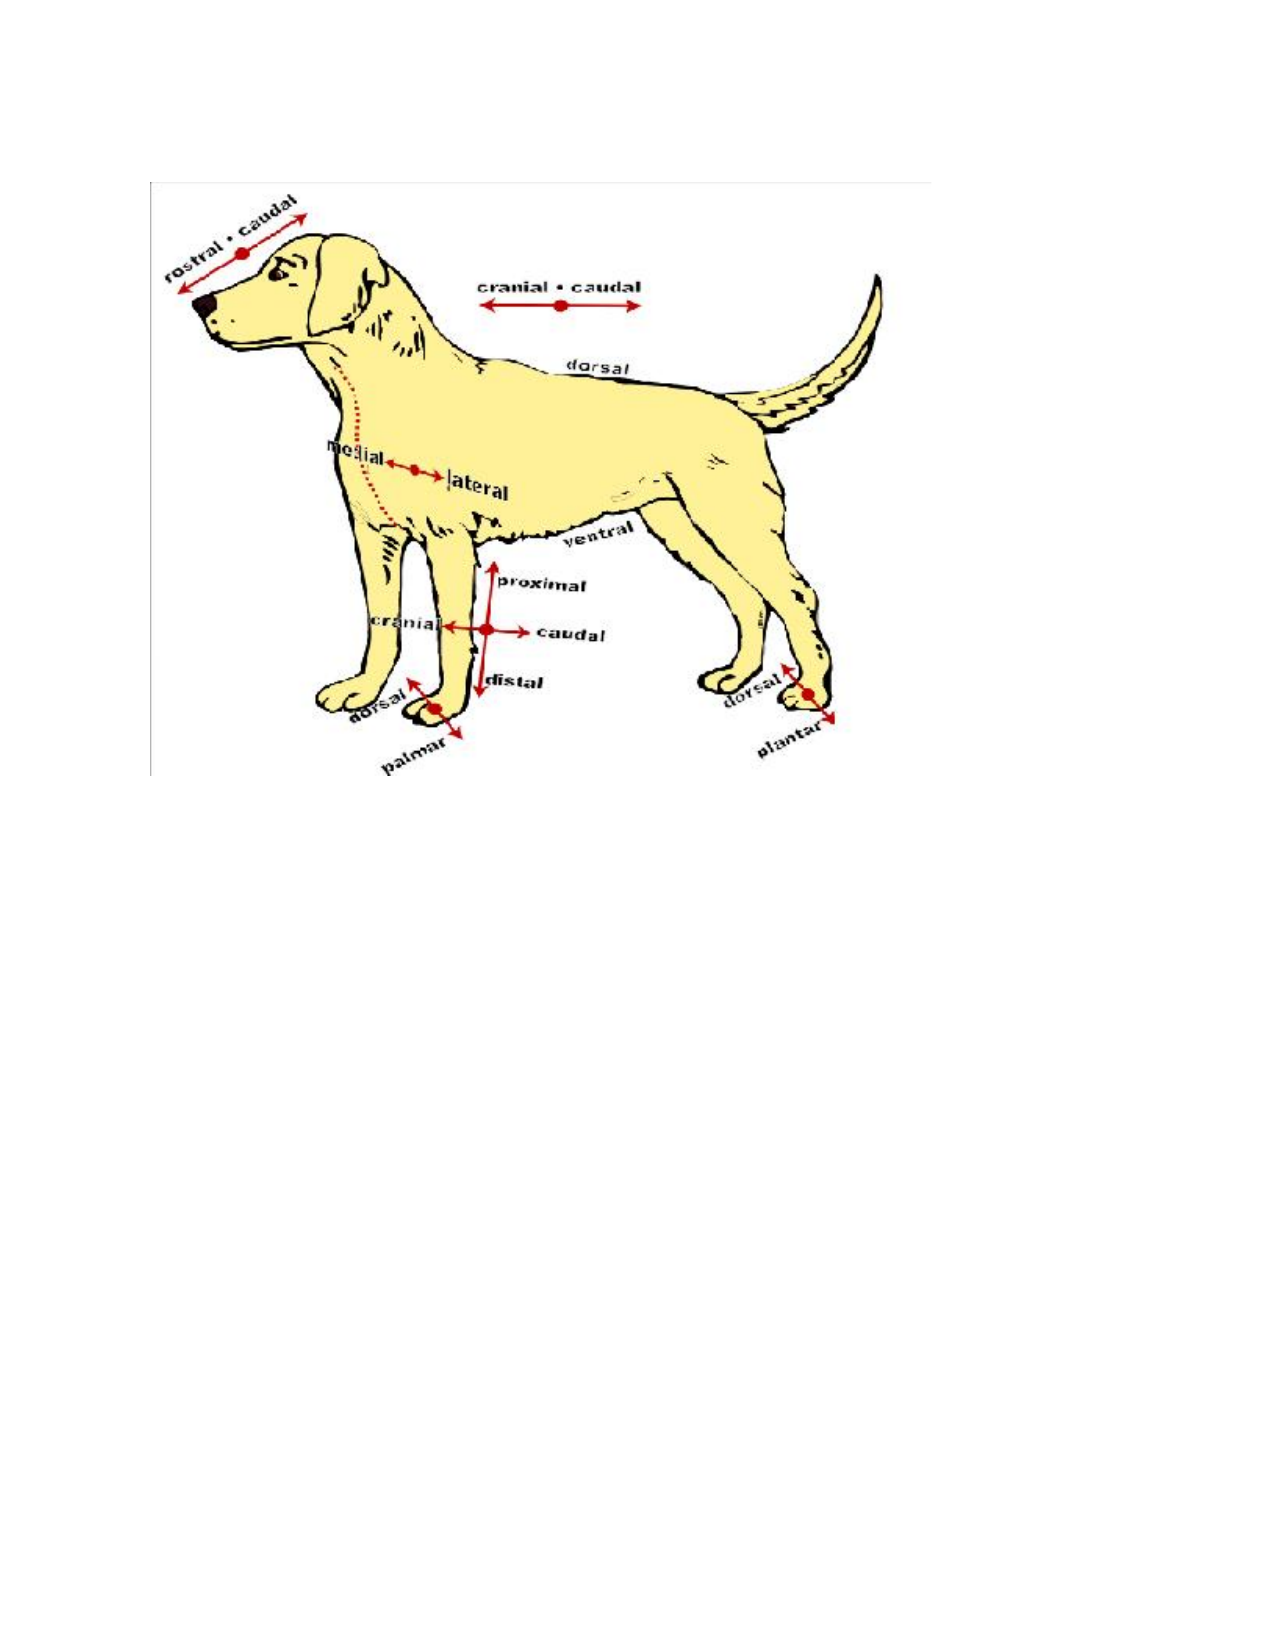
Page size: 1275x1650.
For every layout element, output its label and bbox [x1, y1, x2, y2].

picture [150, 182, 932, 776]
